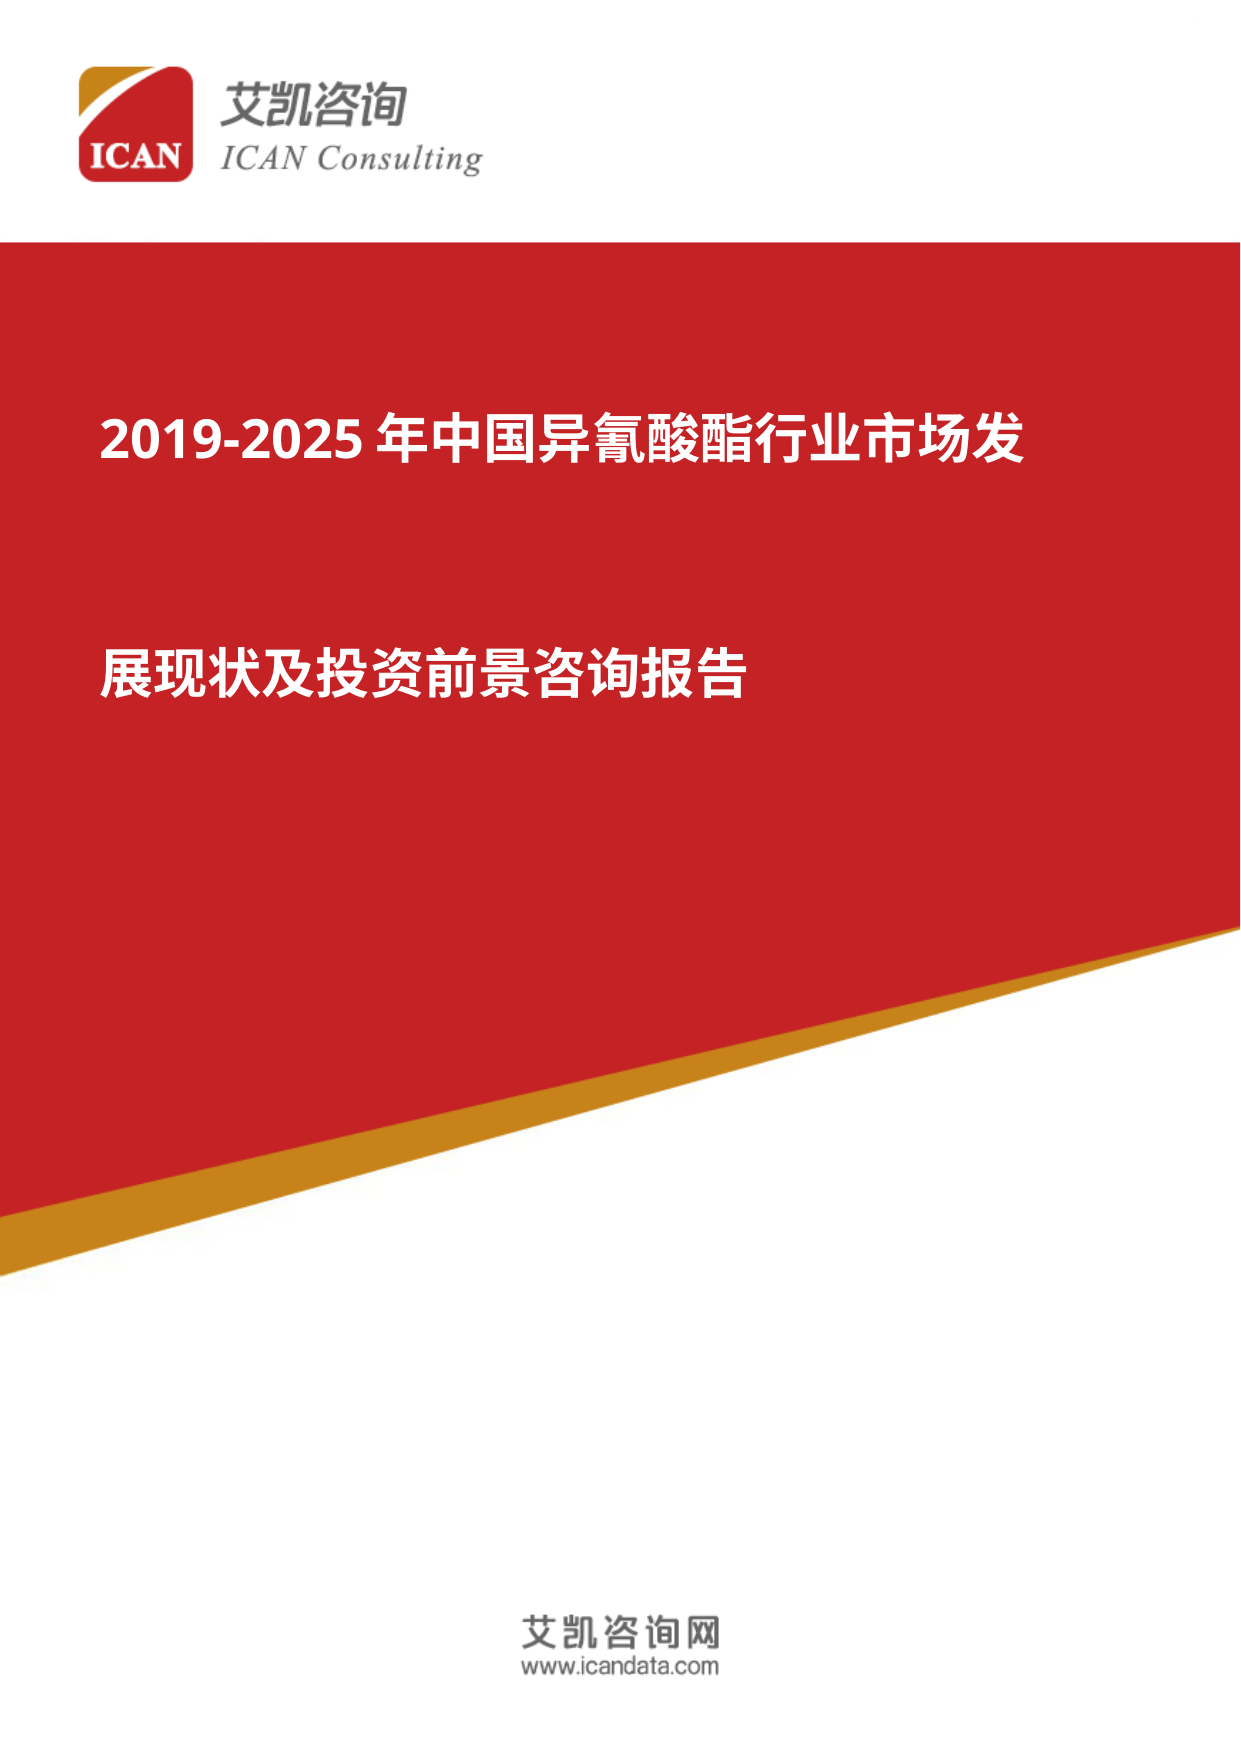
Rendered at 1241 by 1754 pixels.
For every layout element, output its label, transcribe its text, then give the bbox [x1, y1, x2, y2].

picture [0, 5, 1241, 1754]
subtitle 2019-2025年中国异氰酸酯行业市场发展现状及投资前景咨询报告 [99, 386, 1053, 718]
